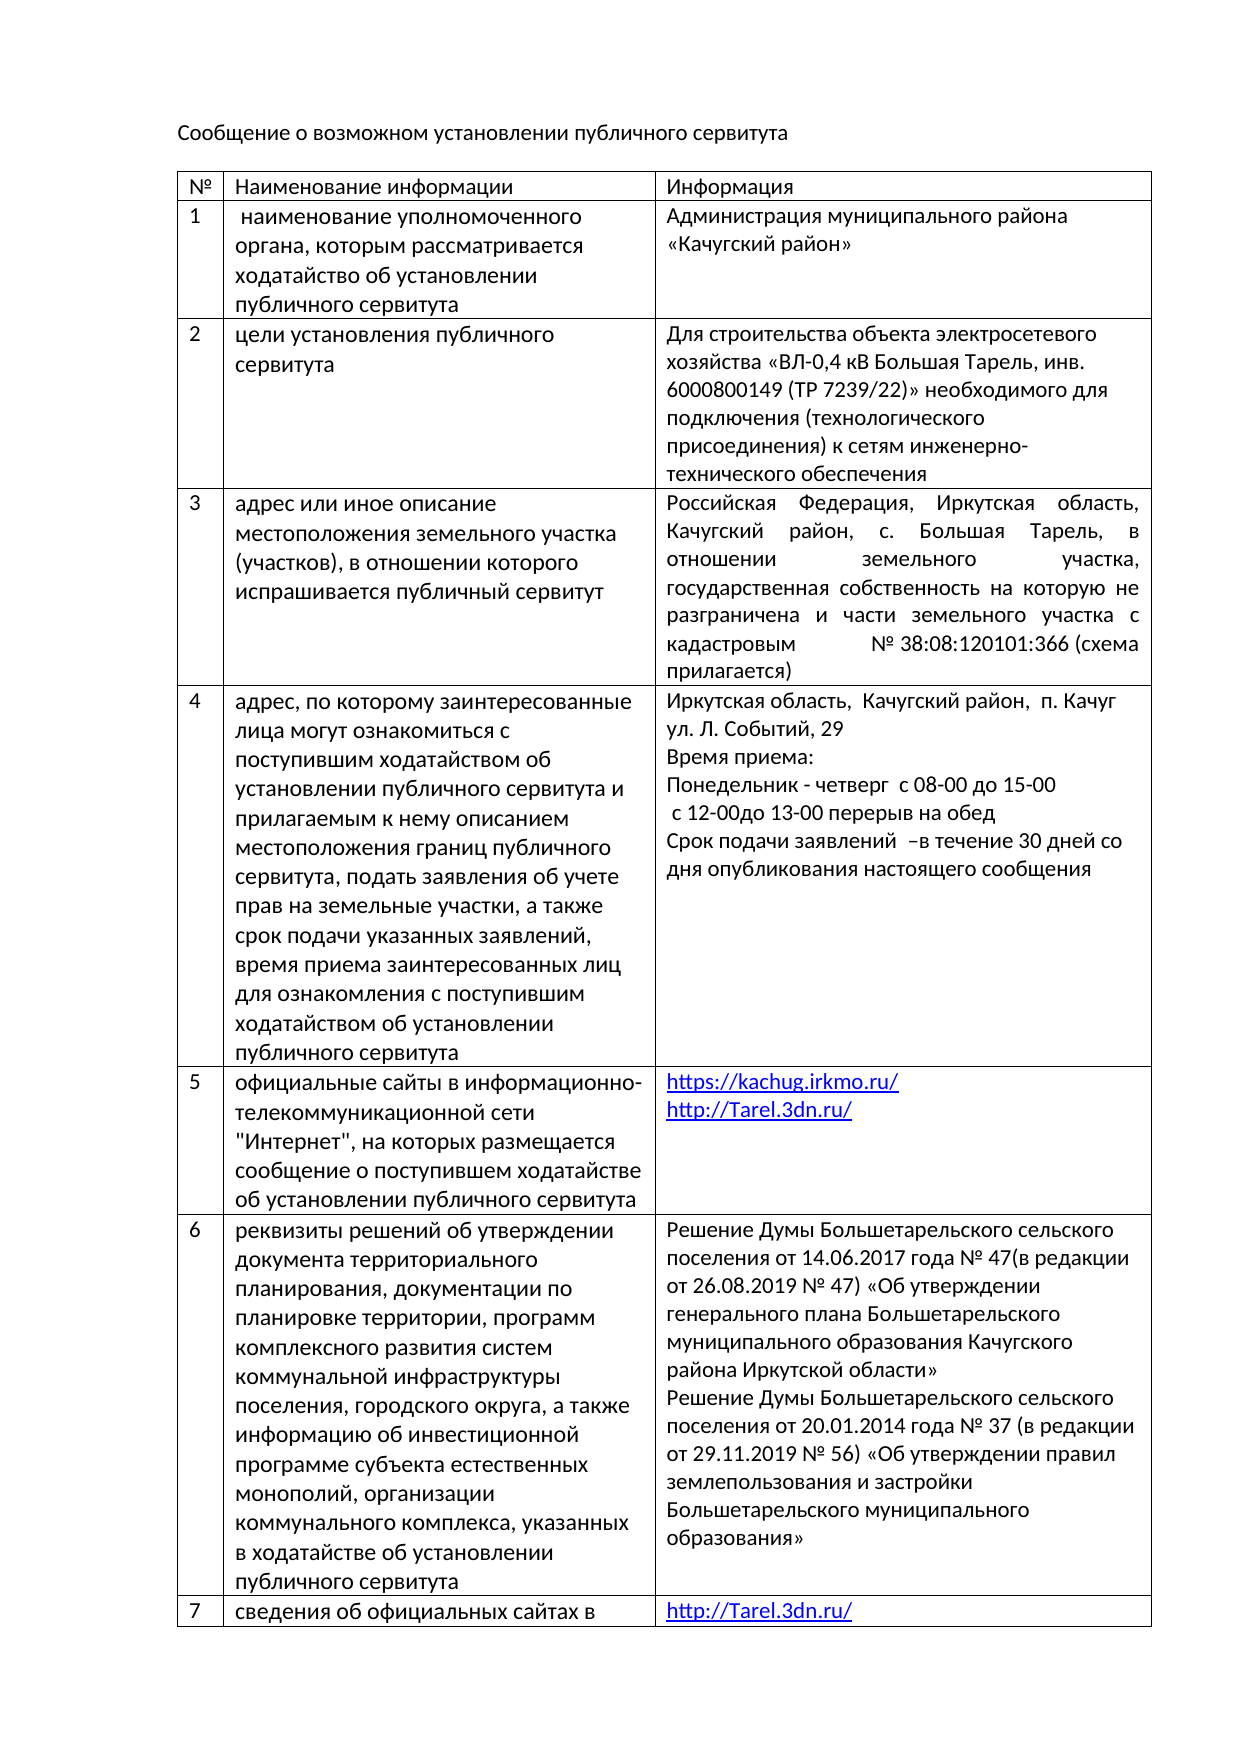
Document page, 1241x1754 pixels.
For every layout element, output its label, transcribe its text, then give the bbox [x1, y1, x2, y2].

table_cell Для строительства объекта электросетевого хозяйства «ВЛ-0,4 кВ Большая Тарель, инв. 6000800149 (ТР 7239/22)» необходимого для подключения (технологического присоединения) к сетям инженерно-технического обеспечения [656, 319, 1151, 487]
table_cell Администрация муниципального района «Качугский район» [656, 201, 1151, 318]
table_cell Иркутская область, Качугский район, п. Качуг ул. Л. Событий, 29 Время приема: Понедельник - четверг с 08-00 до 15-00 с 12-00до 13-00 перерыв на обед Срок подачи заявлений –в течение 30 дней со дня опубликования настоящего сообщения [656, 686, 1151, 1066]
table_cell 7 [178, 1596, 223, 1626]
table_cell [656, 1596, 1151, 1626]
table_cell реквизиты решений об утверждении документа территориального планирования, документации по планировке территории, программ комплексного развития систем коммунальной инфраструктуры поселения, городского округа, а также информацию об инвестиционной программе субъекта естественных монополий, организации коммунального комплекса, указанных в ходатайстве об установлении публичного сервитута [224, 1215, 655, 1595]
table_cell Решение Думы Большетарельского сельского поселения от 14.06.2017 года № 47(в редакции от 26.08.2019 № 47) «Об утверждении генерального плана Большетарельского муниципального образования Качугского района Иркутской области» Решение Думы Большетарельского сельского поселения от 20.01.2014 года № 37 (в редакции от 29.11.2019 № 56) «Об утверждении правил землепользования и застройки Большетарельского муниципального образования» [656, 1215, 1151, 1595]
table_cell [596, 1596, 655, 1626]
table_header Информация [656, 172, 1151, 200]
table_cell адрес, по которому заинтересованные лица могут ознакомиться с поступившим ходатайством об установлении публичного сервитута и прилагаемым к нему описанием местоположения границ публичного сервитута, подать заявления об учете прав на земельные участки, а также срок подачи указанных заявлений, время приема заинтересованных лиц для ознакомления с поступившим ходатайством об установлении публичного сервитута [224, 686, 655, 1066]
table_cell 6 [178, 1215, 223, 1595]
table_cell 5 [178, 1067, 223, 1214]
table_header Наименование информации [224, 172, 655, 200]
text Сообщение о возможном установлении публичного сервитута [177, 118, 1152, 146]
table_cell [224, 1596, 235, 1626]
table_cell Российская Федерация, Иркутская область, Качугский район, с. Большая Тарель, в отношении земельного участка, государственная собственность на которую не разграничена и части земельного участка с кадастровым № 38:08:120101:366 (схема прилагается) [656, 489, 1151, 685]
table_cell 4 [178, 686, 223, 1066]
table_header № [178, 172, 223, 200]
table_cell официальные сайты в информационно-телекоммуникационной сети "Интернет", на которых размещается сообщение о поступившем ходатайстве об установлении публичного сервитута [535, 1067, 655, 1214]
table_cell цели установления публичного сервитута [224, 319, 655, 487]
table_cell адрес или иное описание местоположения земельного участка (участков), в отношении которого испрашивается публичный сервитут [224, 489, 655, 685]
table_cell наименование уполномоченного органа, которым рассматривается ходатайство об установлении публичного сервитута [459, 201, 655, 318]
table_cell 2 [178, 319, 223, 487]
table_cell https://kachug.irkmo.ru/ http://Tarel.3dn.ru/ [656, 1067, 1151, 1214]
table_cell 1 [178, 201, 223, 318]
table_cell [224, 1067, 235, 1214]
table_cell 3 [178, 489, 223, 685]
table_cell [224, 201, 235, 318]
